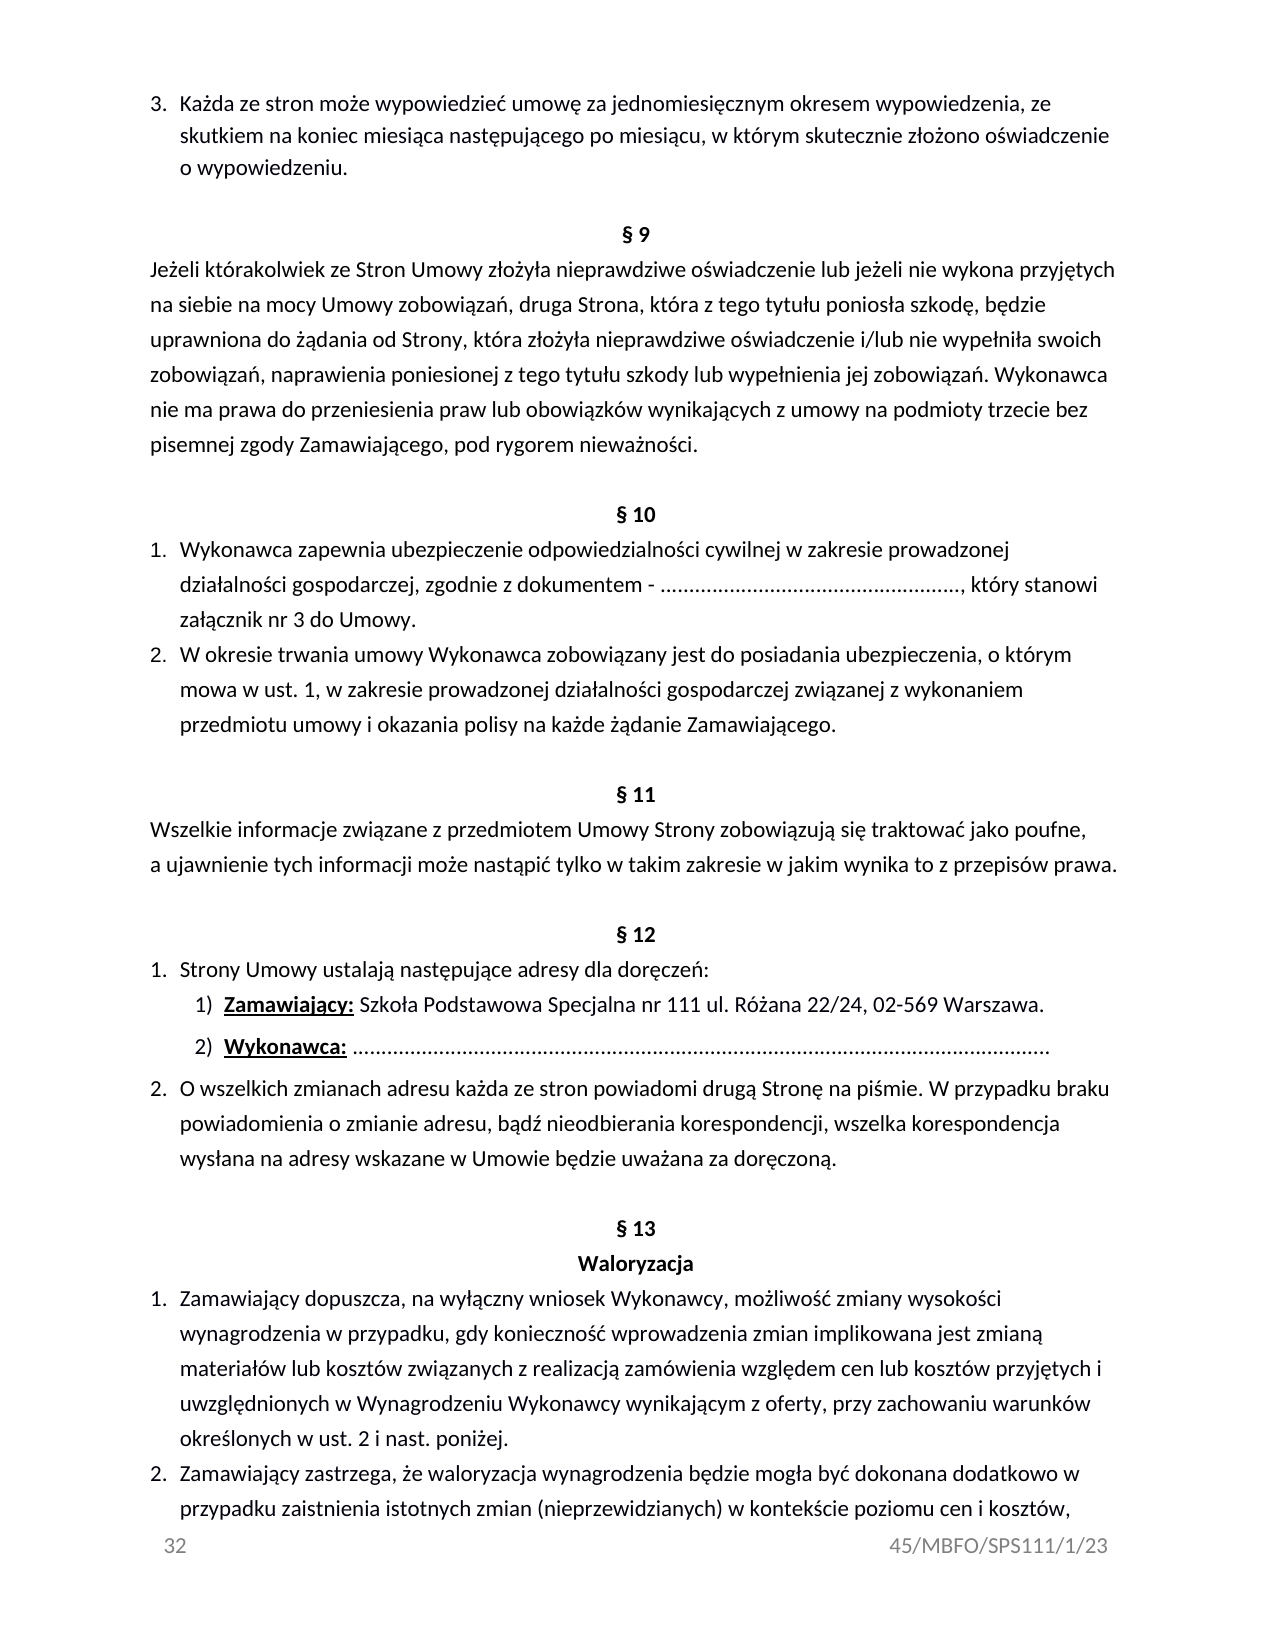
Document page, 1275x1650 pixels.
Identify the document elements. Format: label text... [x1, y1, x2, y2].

list W okresie trwania umowy Wykonawca zobowiązany jest do posiadania ubezpieczenia, o którym mowa w ust. 1, w zakresie prowadzonej działalności gospodarczej związanej z wykonaniem przedmiotu umowy i okazania polisy na każde żądanie Zamawiającego. [150, 640, 1121, 738]
text § 11 [150, 780, 1121, 808]
list Strony Umowy ustalają następujące adresy dla doręczeń: [150, 955, 1121, 983]
text § 13 [150, 1214, 1121, 1242]
list Zamawiający: Szkoła Podstawowa Specjalna nr 111 ul. Różana 22/24, 02-569 Warszawa. [194, 990, 1121, 1018]
text Waloryzacja [150, 1249, 1121, 1277]
list O wszelkich zmianach adresu każda ze stron powiadomi drugą Stronę na piśmie. W przypadku braku powiadomienia o zmianie adresu, bądź nieodbierania korespondencji, wszelka korespondencja wysłana na adresy wskazane w Umowie będzie uważana za doręczoną. [150, 1074, 1121, 1172]
text Jeżeli którakolwiek ze Stron Umowy złożyła nieprawdziwe oświadczenie lub jeżeli nie wykona przyjętych na siebie na mocy Umowy zobowiązań, druga Strona, która z tego tytułu poniosła szkodę, będzie uprawniona do żądania od Strony, która złożyła nieprawdziwe oświadczenie i/lub nie wypełniła swoich zobowiązań, naprawienia poniesionej z tego tytułu szkody lub wypełnienia jej zobowiązań. Wykonawca nie ma prawa do przeniesienia praw lub obowiązków wynikających z umowy na podmioty trzecie bez pisemnej zgody Zamawiającego, pod rygorem nieważności. [150, 255, 1121, 458]
list Wykonawca: ......................................................................................................................... [194, 1032, 1121, 1060]
list Wykonawca zapewnia ubezpieczenie odpowiedzialności cywilnej w zakresie prowadzonej działalności gospodarczej, zgodnie z dokumentem - ...................................................., który stanowi załącznik nr 3 do Umowy. [150, 535, 1121, 633]
text § 10 [150, 500, 1121, 528]
text § 9 [150, 220, 1121, 248]
text Wszelkie informacje związane z przedmiotem Umowy Strony zobowiązują się traktować jako poufne, a ujawnienie tych informacji może nastąpić tylko w takim zakresie w jakim wynika to z przepisów prawa. [150, 815, 1121, 878]
list Każda ze stron może wypowiedzieć umowę za jednomiesięcznym okresem wypowiedzenia, ze skutkiem na koniec miesiąca następującego po miesiącu, w którym skutecznie złożono oświadczenie o wypowiedzeniu. [150, 89, 1121, 181]
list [150, 1459, 1116, 1522]
text § 12 [150, 920, 1121, 948]
list Zamawiający dopuszcza, na wyłączny wniosek Wykonawcy, możliwość zmiany wysokości wynagrodzenia w przypadku, gdy konieczność wprowadzenia zmian implikowana jest zmianą materiałów lub kosztów związanych z realizacją zamówienia względem cen lub kosztów przyjętych i uwzględnionych w Wynagrodzeniu Wykonawcy wynikającym z oferty, przy zachowaniu warunków określonych w ust. 2 i nast. poniżej. [150, 1284, 1116, 1452]
